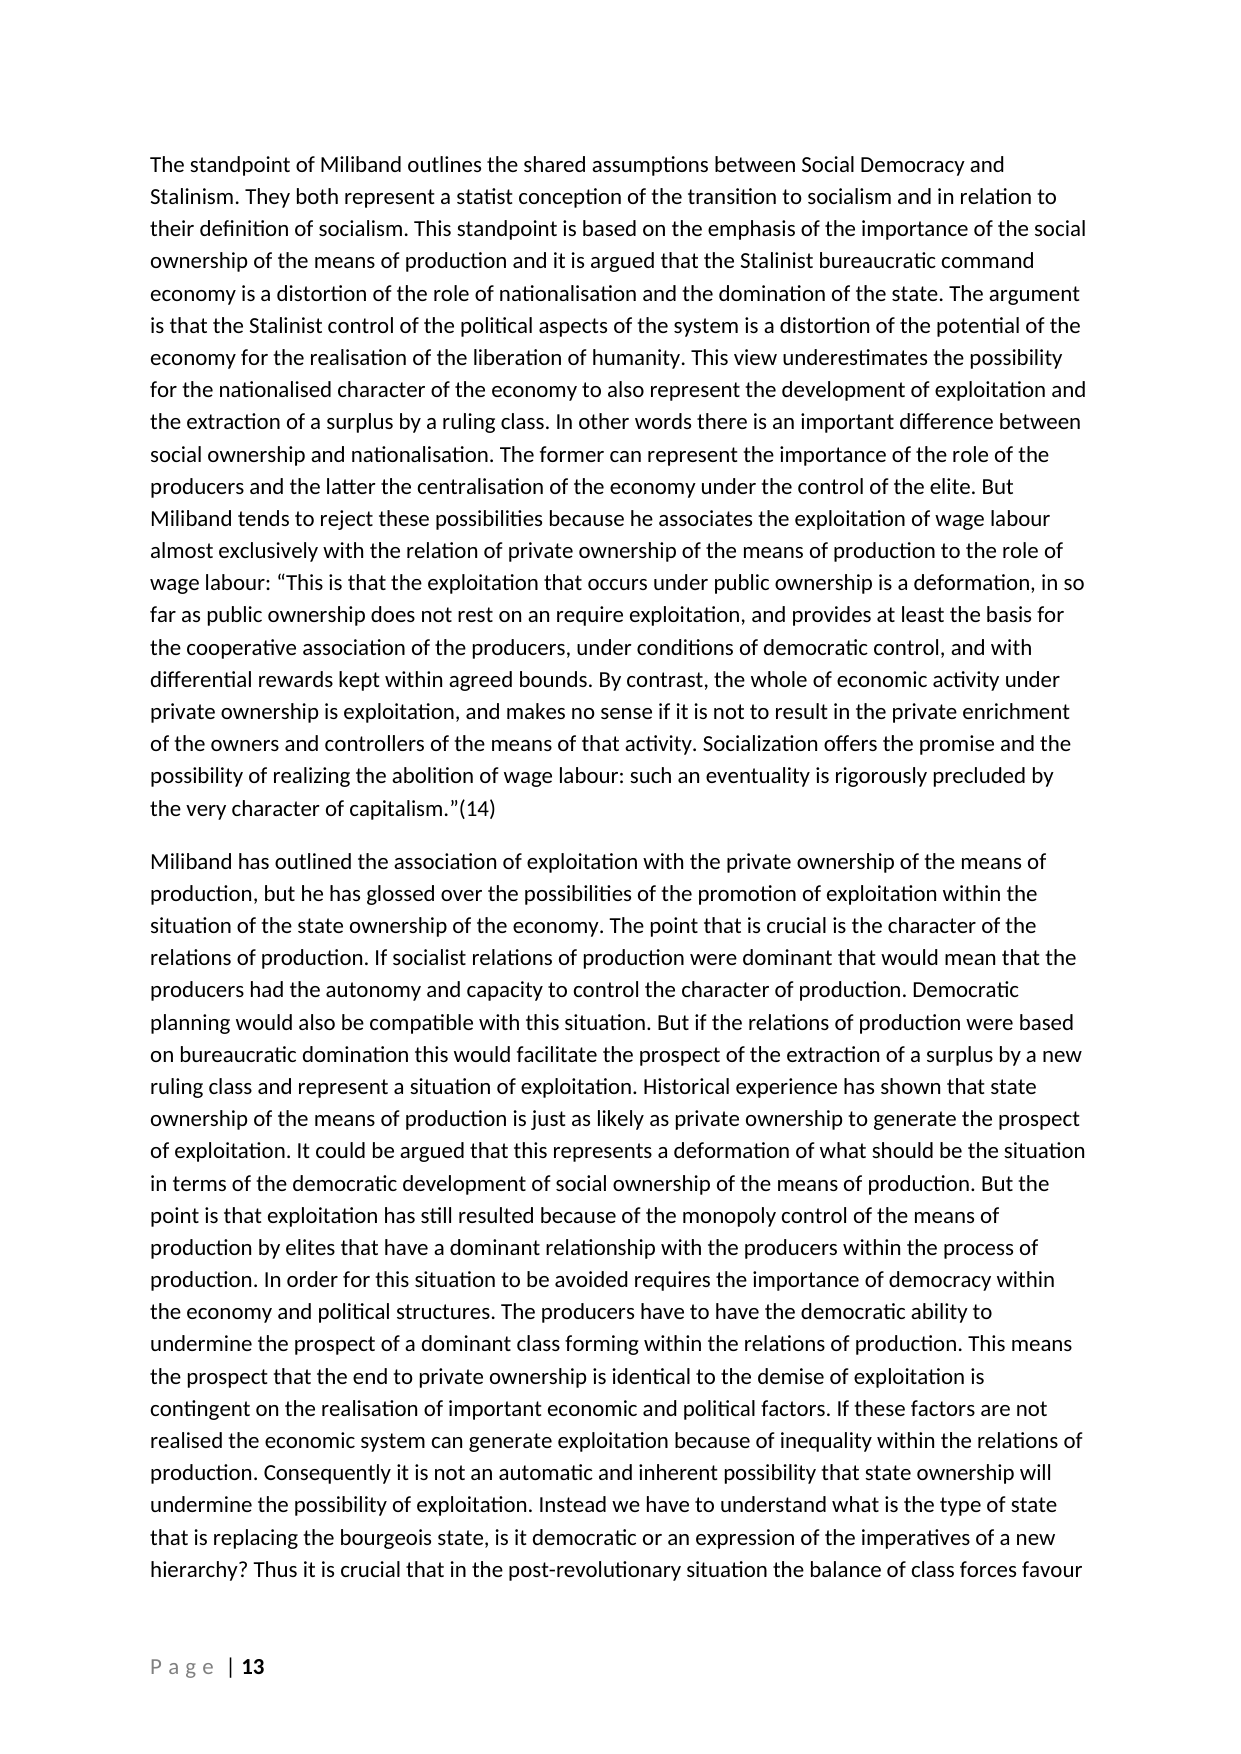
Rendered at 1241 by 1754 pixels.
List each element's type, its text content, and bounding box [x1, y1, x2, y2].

text The standpoint of Miliband outlines the shared assumptions between Social Democracy and Stalinism. They both represent a statist conception of the transition to socialism and in relation to their definition of socialism. This standpoint is based on the emphasis of the importance of the social ownership of the means of production and it is argued that the Stalinist bureaucratic command economy is a distortion of the role of nationalisation and the domination of the state. The argument is that the Stalinist control of the political aspects of the system is a distortion of the potential of the economy for the realisation of the liberation of humanity. This view underestimates the possibility for the nationalised character of the economy to also represent the development of exploitation and the extraction of a surplus by a ruling class. In other words there is an important difference between social ownership and nationalisation. The former can represent the importance of the role of the producers and the latter the centralisation of the economy under the control of the elite. But Miliband tends to reject these possibilities because he associates the exploitation of wage labour almost exclusively with the relation of private ownership of the means of production to the role of wage labour: “This is that the exploitation that occurs under public ownership is a deformation, in so far as public ownership does not rest on an require exploitation, and provides at least the basis for the cooperative association of the producers, under conditions of democratic control, and with differential rewards kept within agreed bounds. By contrast, the whole of economic activity under private ownership is exploitation, and makes no sense if it is not to result in the private enrichment of the owners and controllers of the means of that activity. Socialization offers the promise and the possibility of realizing the abolition of wage labour: such an eventuality is rigorously precluded by the very character of capitalism.”(14) [150, 150, 1090, 822]
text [150, 847, 1090, 1583]
